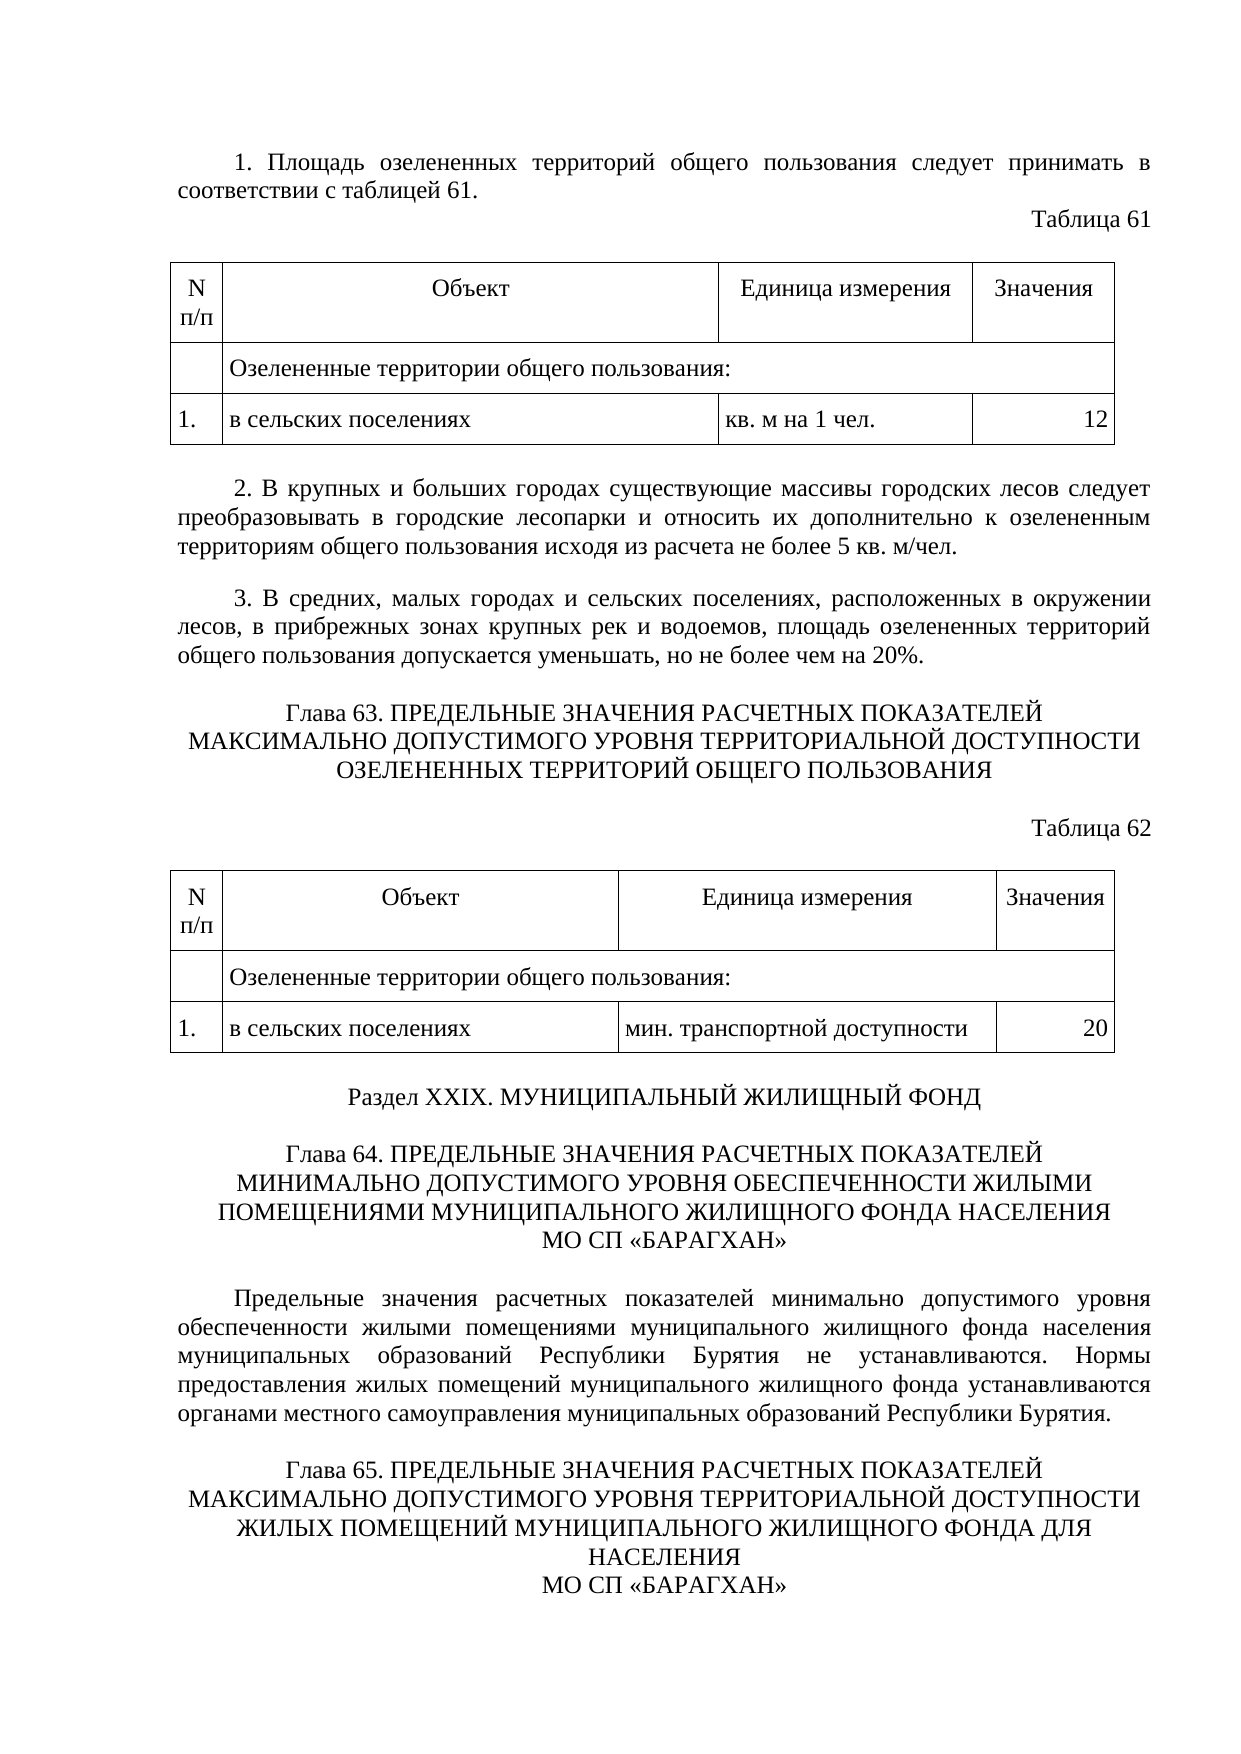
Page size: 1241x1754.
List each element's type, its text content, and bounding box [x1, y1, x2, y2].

text МИНИМАЛЬНО ДОПУСТИМОГО УРОВНЯ ОБЕСПЕЧЕННОСТИ ЖИЛЫМИ [177, 1168, 1152, 1197]
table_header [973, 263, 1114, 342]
text ЖИЛЫХ ПОМЕЩЕНИЙ МУНИЦИПАЛЬНОГО ЖИЛИЩНОГО ФОНДА ДЛЯ НАСЕЛЕНИЯ [177, 1513, 1152, 1571]
text 2. В крупных и больших городах существующие массивы городских лесов следует преобразовывать в городские лесопарки и относить их дополнительно к озелененным территориям общего пользования исходя из расчета не более 5 кв. м/чел. [177, 473, 1152, 560]
text 1. Площадь озелененных территорий общего пользования следует принимать в соответствии с таблицей 61. [177, 147, 1152, 204]
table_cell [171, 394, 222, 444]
text 3. В средних, малых городах и сельских поселениях, расположенных в окружении лесов, в прибрежных зонах крупных рек и водоемов, площадь озелененных территорий общего пользования допускается уменьшать, но не более чем на 20%. [177, 583, 1152, 669]
text МО СП «БАРАГХАН» [177, 1226, 1152, 1254]
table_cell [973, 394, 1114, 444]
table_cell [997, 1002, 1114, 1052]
text МО СП «БАРАГХАН» [177, 1571, 1152, 1599]
text Глава 65. ПРЕДЕЛЬНЫЕ ЗНАЧЕНИЯ РАСЧЕТНЫХ ПОКАЗАТЕЛЕЙ [177, 1456, 1152, 1484]
text МАКСИМАЛЬНО ДОПУСТИМОГО УРОВНЯ ТЕРРИТОРИАЛЬНОЙ ДОСТУПНОСТИ [177, 1484, 1152, 1513]
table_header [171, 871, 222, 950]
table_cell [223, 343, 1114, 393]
text Таблица 61 [177, 204, 1152, 233]
text ОЗЕЛЕНЕННЫХ ТЕРРИТОРИЙ ОБЩЕГО ПОЛЬЗОВАНИЯ [177, 755, 1152, 784]
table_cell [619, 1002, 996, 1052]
text Раздел XXIX. МУНИЦИПАЛЬНЫЙ ЖИЛИЩНЫЙ ФОНД [177, 1082, 1152, 1111]
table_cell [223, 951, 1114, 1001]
text Предельные значения расчетных показателей минимально допустимого уровня обеспеченности жилыми помещениями муниципального жилищного фонда населения муниципальных образований Республики Бурятия не устанавливаются. Нормы предоставления жилых помещений муниципального жилищного фонда устанавливаются органами местного самоуправления муниципальных образований Республики Бурятия. [177, 1283, 1152, 1427]
text Глава 64. ПРЕДЕЛЬНЫЕ ЗНАЧЕНИЯ РАСЧЕТНЫХ ПОКАЗАТЕЛЕЙ [177, 1139, 1152, 1168]
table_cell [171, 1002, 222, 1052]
text Таблица 62 [177, 813, 1152, 841]
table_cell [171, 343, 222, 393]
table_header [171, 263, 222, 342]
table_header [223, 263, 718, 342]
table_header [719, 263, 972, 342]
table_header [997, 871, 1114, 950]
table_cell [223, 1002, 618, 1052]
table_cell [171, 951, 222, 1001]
text МАКСИМАЛЬНО ДОПУСТИМОГО УРОВНЯ ТЕРРИТОРИАЛЬНОЙ ДОСТУПНОСТИ [177, 726, 1152, 755]
text Глава 63. ПРЕДЕЛЬНЫЕ ЗНАЧЕНИЯ РАСЧЕТНЫХ ПОКАЗАТЕЛЕЙ [177, 698, 1152, 726]
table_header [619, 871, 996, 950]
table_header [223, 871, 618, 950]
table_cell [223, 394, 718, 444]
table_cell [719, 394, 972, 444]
text ПОМЕЩЕНИЯМИ МУНИЦИПАЛЬНОГО ЖИЛИЩНОГО ФОНДА НАСЕЛЕНИЯ [177, 1197, 1152, 1226]
